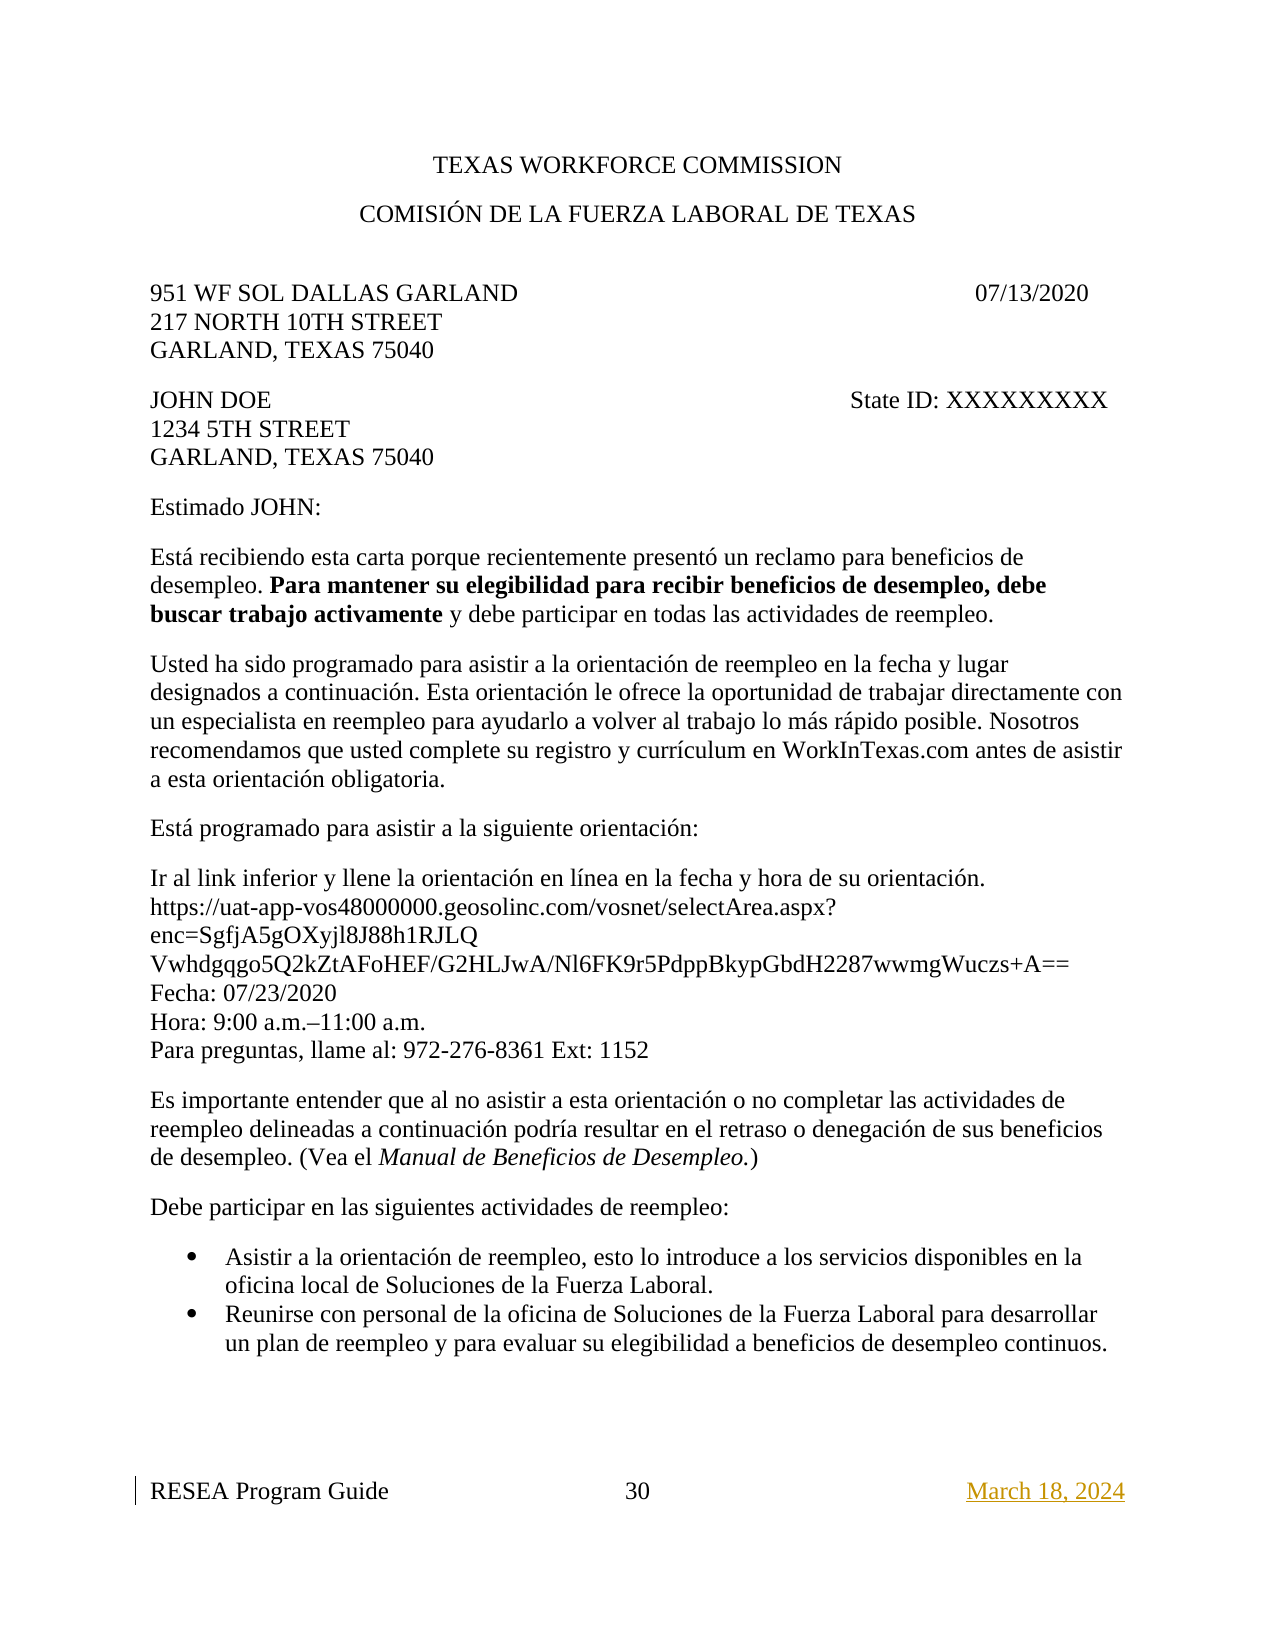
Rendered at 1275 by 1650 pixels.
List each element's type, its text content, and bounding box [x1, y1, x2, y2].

text Fecha: 07/23/2020 [150, 978, 1125, 1007]
text Para preguntas, llame al: 972-276-8361 Ext: 1152 [150, 1035, 1125, 1064]
text 951 WF SOL DALLAS GARLAND 07/13/2020 [150, 278, 1125, 307]
text Está recibiendo esta carta porque recientemente presentó un reclamo para beneficios de desempleo. Para mantener su elegibilidad para recibir beneficios de desempleo, debe buscar trabajo activamente y debe participar en todas las actividades de reempleo. [150, 542, 1125, 628]
text Hora: 9:00 a.m.–11:00 a.m. [150, 1007, 1125, 1035]
text Debe participar en las siguientes actividades de reempleo: [150, 1192, 1125, 1221]
text JOHN DOE State ID: XXXXXXXXX [150, 385, 1125, 414]
list Asistir a la orientación de reempleo, esto lo introduce a los servicios disponibles en la oficina local de Soluciones de la Fuerza Laboral. [187, 1242, 1125, 1299]
text Estimado JOHN: [150, 492, 1125, 521]
text https://uat-app-vos48000000.geosolinc.com/vosnet/selectArea.aspx?enc=SgfjA5gOXyjl8J88h1RJLQ [150, 892, 1125, 949]
text Está programado para asistir a la siguiente orientación: [150, 813, 1125, 842]
text TEXAS WORKFORCE COMMISSION [150, 150, 1125, 179]
text Ir al link inferior y llene la orientación en línea en la fecha y hora de su orientación. [150, 863, 1125, 892]
text GARLAND, TEXAS 75040 [150, 335, 1125, 364]
text Es importante entender que al no asistir a esta orientación o no completar las actividades de reempleo delineadas a continuación podría resultar en el retraso o denegación de sus beneficios de desempleo. (Vea el Manual de Beneficios de Desempleo.) [150, 1085, 1125, 1171]
text Vwhdgqgo5Q2kZtAFoHEF/G2HLJwA/Nl6FK9r5PdppBkypGbdH2287wwmgWuczs+A== [150, 949, 1125, 978]
text GARLAND, TEXAS 75040 [150, 442, 1125, 471]
text 217 NORTH 10TH STREET [150, 307, 1125, 335]
text COMISIÓN DE LA FUERZA LABORAL DE TEXAS [150, 199, 1125, 228]
list Reunirse con personal de la oficina de Soluciones de la Fuerza Laboral para desarrollar un plan de reempleo y para evaluar su elegibilidad a beneficios de desempleo continuos. [187, 1299, 1125, 1357]
text 1234 5TH STREET [150, 414, 1125, 442]
text Usted ha sido programado para asistir a la orientación de reempleo en la fecha y lugar designados a continuación. Esta orientación le ofrece la oportunidad de trabajar directamente con un especialista en reempleo para ayudarlo a volver al trabajo lo más rápido posible. Nosotros recomendamos que usted complete su registro y currículum en WorkInTexas.com antes de asistir a esta orientación obligatoria. [150, 649, 1125, 792]
